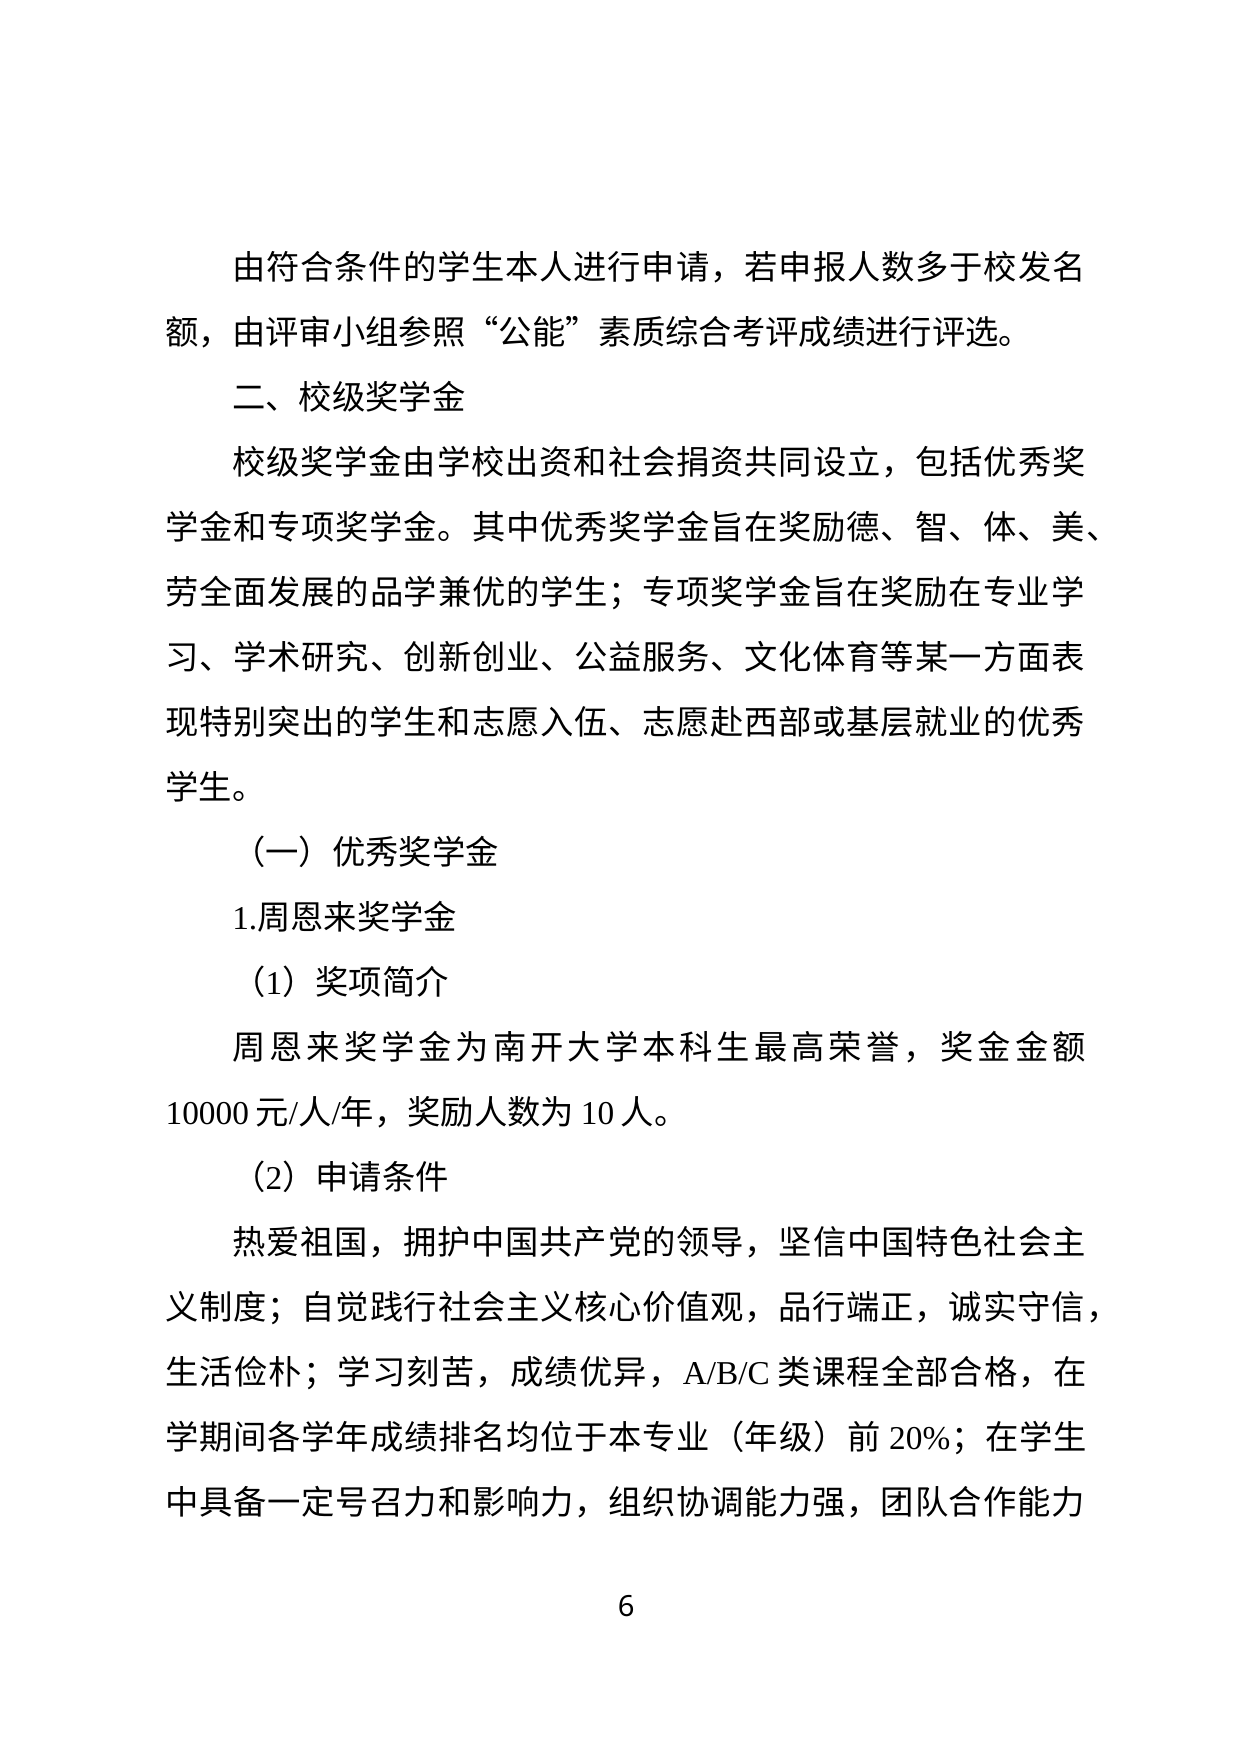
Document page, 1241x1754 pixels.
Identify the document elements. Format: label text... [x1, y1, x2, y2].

text （一）优秀奖学金 [165, 818, 1087, 883]
text （1）奖项简介 [165, 948, 1087, 1013]
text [165, 1208, 1087, 1533]
text （2）申请条件 [165, 1143, 1087, 1208]
text 二、校级奖学金 [165, 363, 1087, 428]
text 校级奖学金由学校出资和社会捐资共同设立，包括优秀奖学金和专项奖学金。其中优秀奖学金旨在奖励德、智、体、美、劳全面发展的品学兼优的学生；专项奖学金旨在奖励在专业学习、学术研究、创新创业、公益服务、文化体育等某一方面表现特别突出的学生和志愿入伍、志愿赴西部或基层就业的优秀学生。 [165, 428, 1087, 818]
text 1.周恩来奖学金 [165, 883, 1087, 948]
text 由符合条件的学生本人进行申请，若申报人数多于校发名额，由评审小组参照“公能”素质综合考评成绩进行评选。 [165, 233, 1087, 363]
text 周恩来奖学金为南开大学本科生最高荣誉，奖金金额10000元/人/年，奖励人数为10人。 [165, 1013, 1087, 1143]
